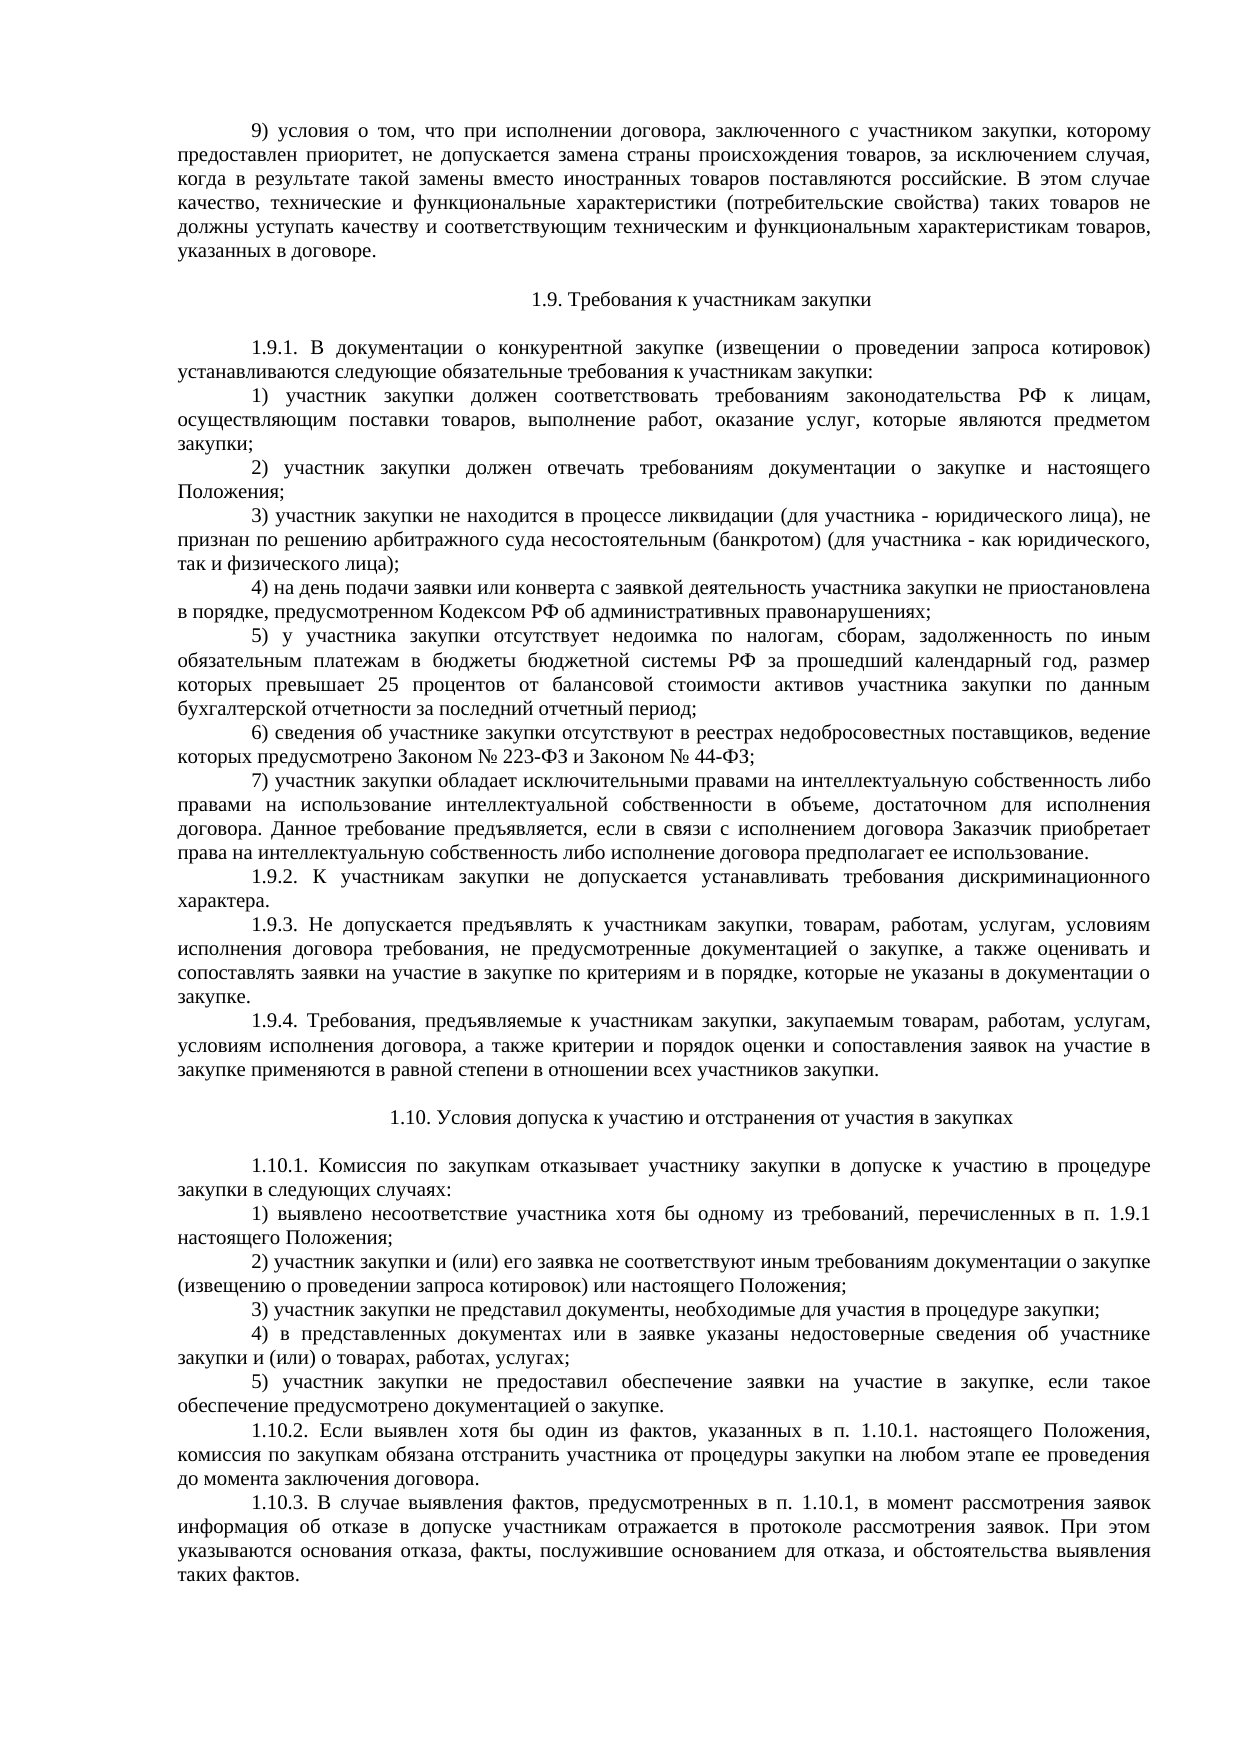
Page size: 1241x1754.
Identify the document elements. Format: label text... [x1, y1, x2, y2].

text 9) условия о том, что при исполнении договора, заключенного с участником закупки, которому предоставлен приоритет, не допускается замена страны происхождения товаров, за исключением случая, когда в результате такой замены вместо иностранных товаров поставляются российские. В этом случае качество, технические и функциональные характеристики (потребительские свойства) таких товаров не должны уступать качеству и соответствующим техническим и функциональным характеристикам товаров, указанных в договоре. [177, 118, 1152, 262]
text 5) участник закупки не предоставил обеспечение заявки на участие в закупке, если такое обеспечение предусмотрено документацией о закупке. [177, 1369, 1152, 1417]
text 5) у участника закупки отсутствует недоимка по налогам, сборам, задолженность по иным обязательным платежам в бюджеты бюджетной системы РФ за прошедший календарный год, размер которых превышает 25 процентов от балансовой стоимости активов участника закупки по данным бухгалтерской отчетности за последний отчетный период; [177, 623, 1152, 720]
text 3) участник закупки не представил документы, необходимые для участия в процедуре закупки; [177, 1297, 1152, 1321]
text 2) участник закупки должен отвечать требованиям документации о закупке и настоящего Положения; [177, 455, 1152, 503]
text 1.10.2. Если выявлен хотя бы один из фактов, указанных в п. 1.10.1. настоящего Положения, комиссия по закупкам обязана отстранить участника от процедуры закупки на любом этапе ее проведения до момента заключения договора. [177, 1417, 1152, 1490]
text 1.9.4. Требования, предъявляемые к участникам закупки, закупаемым товарам, работам, услугам, условиям исполнения договора, а также критерии и порядок оценки и сопоставления заявок на участие в закупке применяются в равной степени в отношении всех участников закупки. [177, 1008, 1152, 1081]
text 6) сведения об участнике закупки отсутствуют в реестрах недобросовестных поставщиков, ведение которых предусмотрено Законом № 223-ФЗ и Законом № 44-ФЗ; [177, 720, 1152, 768]
text 1.10.1. Комиссия по закупкам отказывает участнику закупки в допуске к участию в процедуре закупки в следующих случаях: [177, 1153, 1152, 1201]
text 1.10. Условия допуска к участию и отстранения от участия в закупках [177, 1105, 1152, 1129]
text 7) участник закупки обладает исключительными правами на интеллектуальную собственность либо правами на использование интеллектуальной собственности в объеме, достаточном для исполнения договора. Данное требование предъявляется, если в связи с исполнением договора Заказчик приобретает права на интеллектуальную собственность либо исполнение договора предполагает ее использование. [177, 768, 1152, 864]
text 4) на день подачи заявки или конверта с заявкой деятельность участника закупки не приостановлена в порядке, предусмотренном Кодексом РФ об административных правонарушениях; [177, 575, 1152, 623]
text 1.9.2. К участникам закупки не допускается устанавливать требования дискриминационного характера. [177, 864, 1152, 912]
text 1.9.3. Не допускается предъявлять к участникам закупки, товарам, работам, услугам, условиям исполнения договора требования, не предусмотренные документацией о закупке, а также оценивать и сопоставлять заявки на участие в закупке по критериям и в порядке, которые не указаны в документации о закупке. [177, 912, 1152, 1008]
text 1) участник закупки должен соответствовать требованиям законодательства РФ к лицам, осуществляющим поставки товаров, выполнение работ, оказание услуг, которые являются предметом закупки; [177, 383, 1152, 455]
text 1.10.3. В случае выявления фактов, предусмотренных в п. 1.10.1, в момент рассмотрения заявок информация об отказе в допуске участникам отражается в протоколе рассмотрения заявок. При этом указываются основания отказа, факты, послужившие основанием для отказа, и обстоятельства выявления таких фактов. [177, 1490, 1152, 1586]
text 2) участник закупки и (или) его заявка не соответствуют иным требованиям документации о закупке (извещению о проведении запроса котировок) или настоящего Положения; [177, 1249, 1152, 1297]
text 1.9.1. В документации о конкурентной закупке (извещении о проведении запроса котировок) устанавливаются следующие обязательные требования к участникам закупки: [177, 335, 1152, 383]
text 1.9. Требования к участникам закупки [177, 287, 1152, 311]
text 1) выявлено несоответствие участника хотя бы одному из требований, перечисленных в п. 1.9.1 настоящего Положения; [177, 1201, 1152, 1249]
text 3) участник закупки не находится в процессе ликвидации (для участника - юридического лица), не признан по решению арбитражного суда несостоятельным (банкротом) (для участника - как юридического, так и физического лица); [177, 503, 1152, 575]
text 4) в представленных документах или в заявке указаны недостоверные сведения об участнике закупки и (или) о товарах, работах, услугах; [177, 1321, 1152, 1369]
